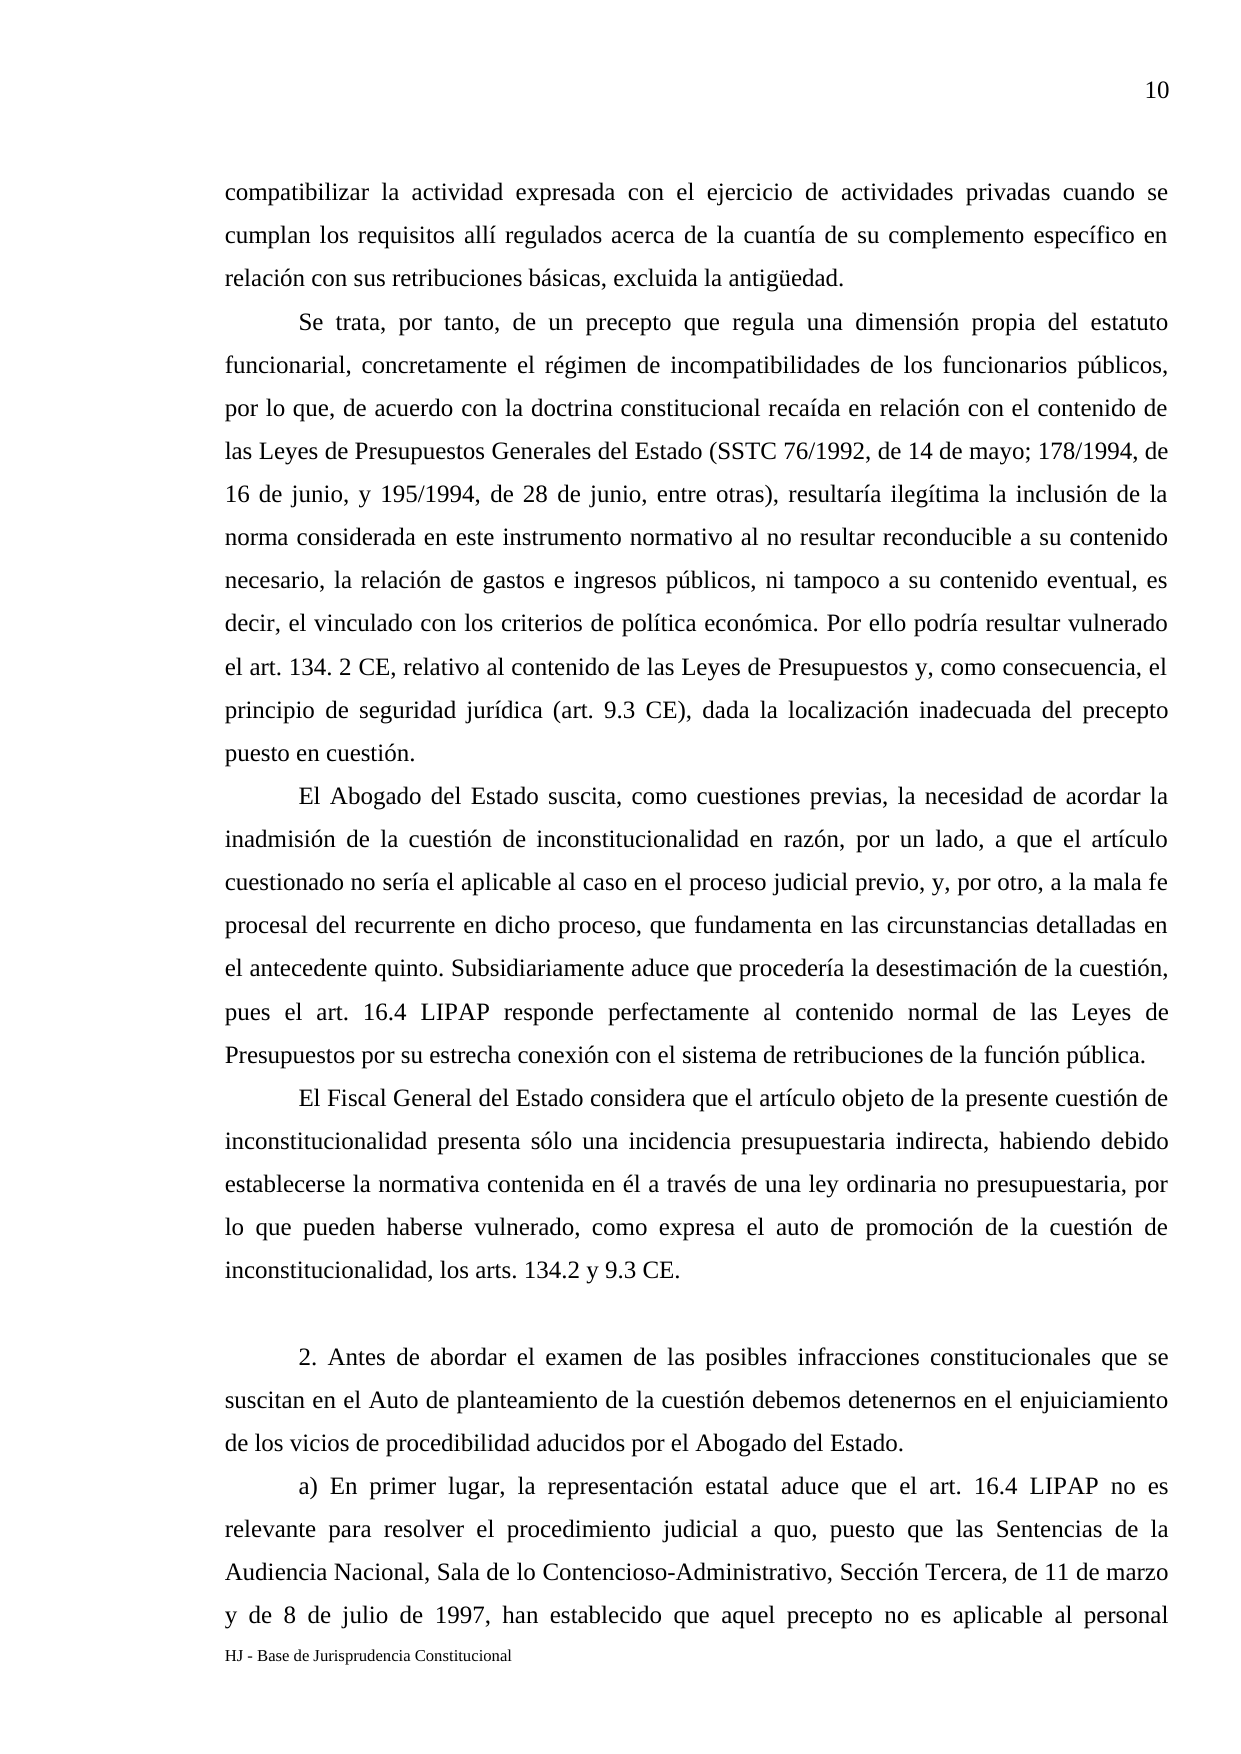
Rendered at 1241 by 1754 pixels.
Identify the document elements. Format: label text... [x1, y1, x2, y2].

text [224, 177, 1169, 292]
text El Fiscal General del Estado considera que el artículo objeto de la presente cuestión de inconstitucionalidad presenta sólo una incidencia presupuestaria indirecta, habiendo debido establecerse la normativa contenida en él a través de una ley ordinaria no presupuestaria, por lo que pueden haberse vulnerado, como expresa el auto de promoción de la cuestión de inconstitucionalidad, los arts. 134.2 y 9.3 CE. [224, 1083, 1169, 1284]
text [224, 1471, 1169, 1629]
text El Abogado del Estado suscita, como cuestiones previas, la necesidad de acordar la inadmisión de la cuestión de inconstitucionalidad en razón, por un lado, a que el artículo cuestionado no sería el aplicable al caso en el proceso judicial previo, y, por otro, a la mala fe procesal del recurrente en dicho proceso, que fundamenta en las circunstancias detalladas en el antecedente quinto. Subsidiariamente aduce que procedería la desestimación de la cuestión, pues el art. 16.4 LIPAP responde perfectamente al contenido normal de las Leyes de Presupuestos por su estrecha conexión con el sistema de retribuciones de la función pública. [224, 781, 1169, 1068]
text Se trata, por tanto, de un precepto que regula una dimensión propia del estatuto funcionarial, concretamente el régimen de incompatibilidades de los funcionarios públicos, por lo que, de acuerdo con la doctrina constitucional recaída en relación con el contenido de las Leyes de Presupuestos Generales del Estado (SSTC 76/1992, de 14 de mayo; 178/1994, de 16 de junio, y 195/1994, de 28 de junio, entre otras), resultaría ilegítima la inclusión de la norma considerada en este instrumento normativo al no resultar reconducible a su contenido necesario, la relación de gastos e ingresos públicos, ni tampoco a su contenido eventual, es decir, el vinculado con los criterios de política económica. Por ello podría resultar vulnerado el art. 134. 2 CE, relativo al contenido de las Leyes de Presupuestos y, como consecuencia, el principio de seguridad jurídica (art. 9.3 CE), dada la localización inadecuada del precepto puesto en cuestión. [224, 307, 1169, 767]
text 2. Antes de abordar el examen de las posibles infracciones constitucionales que se suscitan en el Auto de planteamiento de la cuestión debemos detenernos en el enjuiciamiento de los vicios de procedibilidad aducidos por el Abogado del Estado. [224, 1342, 1169, 1457]
